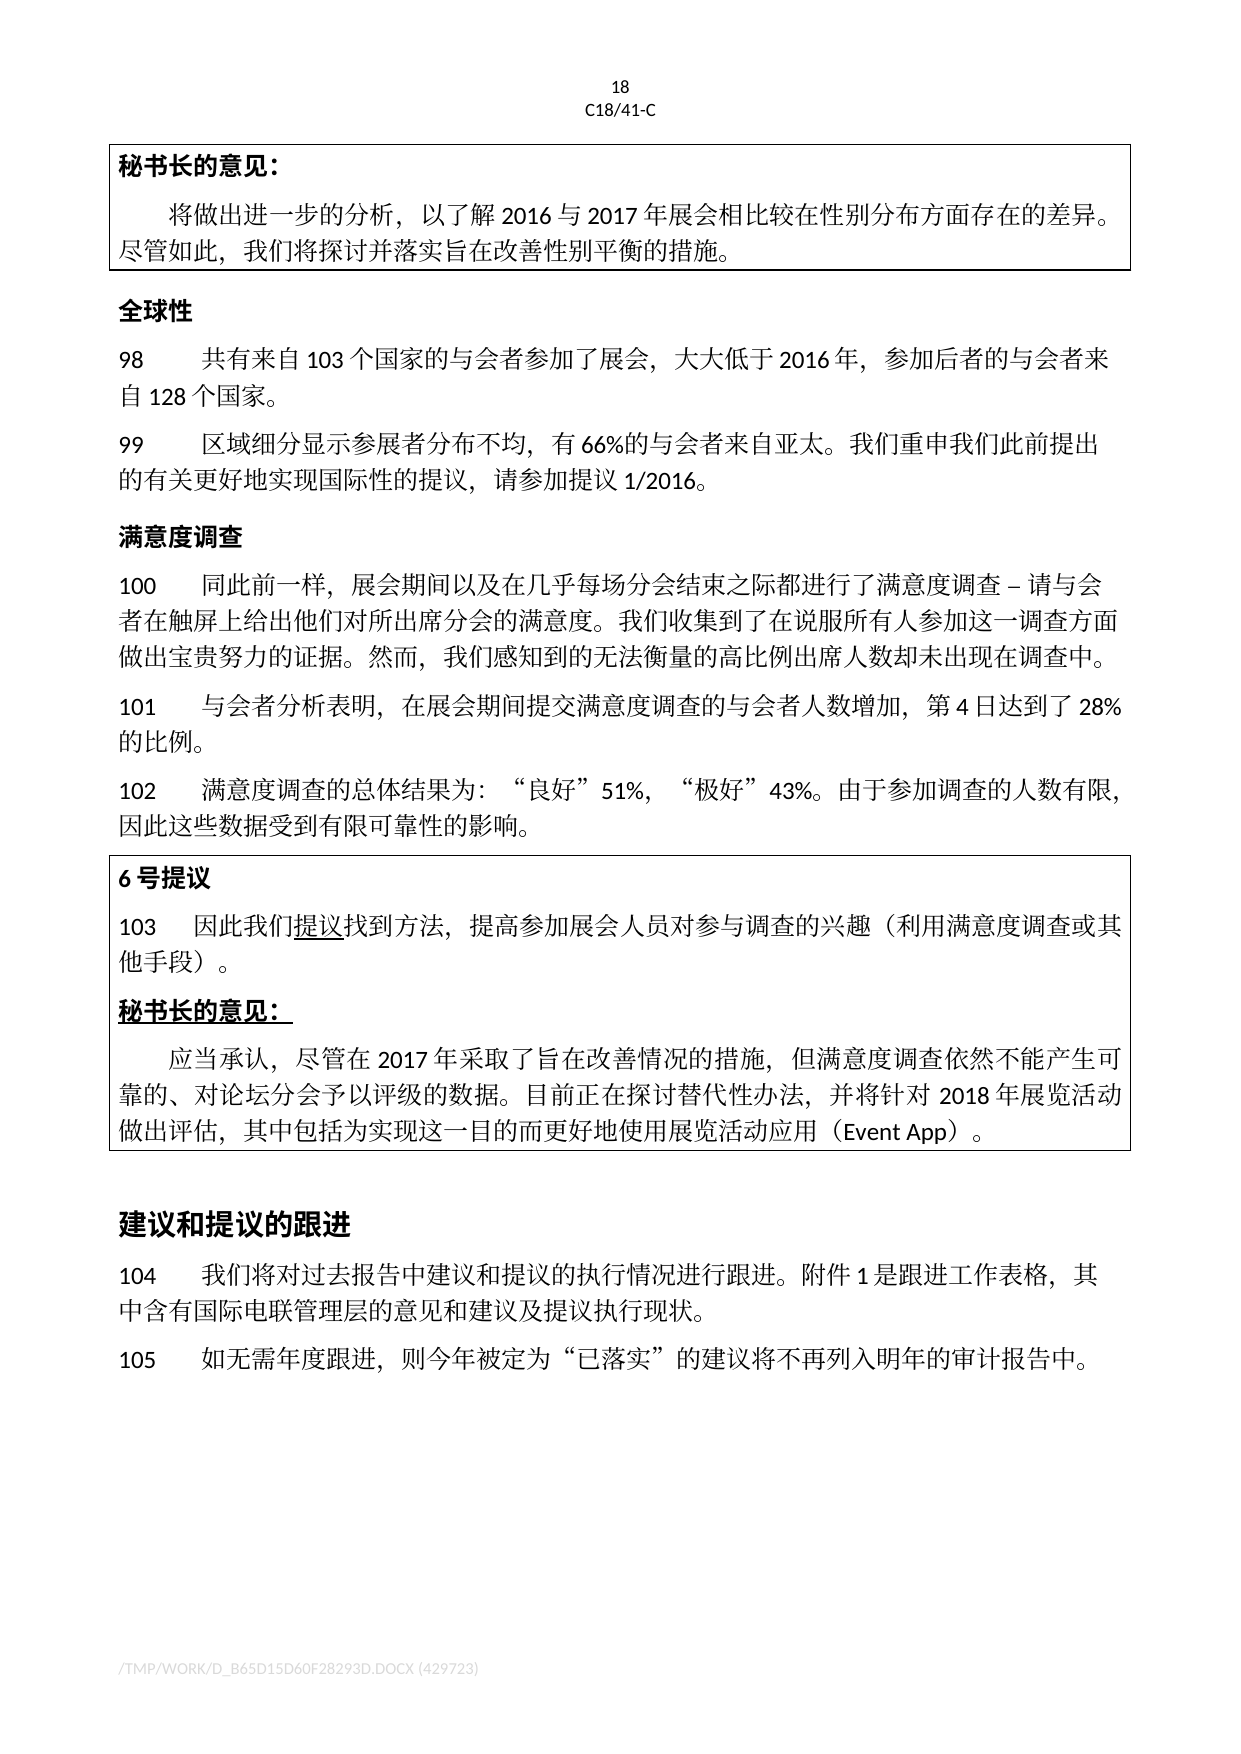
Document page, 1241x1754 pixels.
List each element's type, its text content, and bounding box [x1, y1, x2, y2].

text 98 共有来自103个国家的与会者参加了展会，大大低于2016年，参加后者的与会者来自128个国家。 [118, 340, 1122, 412]
subtitle 全球性 [118, 291, 1122, 328]
text 103 因此我们提议找到方法，提高参加展会人员对参与调查的兴趣（利用满意度调查或其他手段）。 [110, 904, 1130, 979]
text 应当承认，尽管在2017年采取了旨在改善情况的措施，但满意度调查依然不能产生可靠的、对论坛分会予以评级的数据。目前正在探讨替代性办法，并将针对2018年展览活动做出评估，其中包括为实现这一目的而更好地使用展览活动应用（Event App）。 [110, 1037, 1130, 1150]
text 104 我们将对过去报告中建议和提议的执行情况进行跟进。附件1是跟进工作表格，其中含有国际电联管理层的意见和建议及提议执行现状。 [118, 1256, 1122, 1328]
text 将做出进一步的分析，以了解2016与2017年展会相比较在性别分布方面存在的差异。尽管如此，我们将探讨并落实旨在改善性别平衡的措施。 [110, 192, 1130, 269]
text 99 区域细分显示参展者分布不均，有66%的与会者来自亚太。我们重申我们此前提出的有关更好地实现国际性的提议，请参加提议1/2016。 [118, 424, 1122, 496]
subtitle 满意度调查 [118, 517, 1122, 553]
text 秘书长的意见： [110, 988, 1130, 1028]
subtitle 建议和提议的跟进 [118, 1201, 1122, 1243]
text 102 满意度调查的总体结果为：“良好”51%，“极好”43%。由于参加调查的人数有限，因此这些数据受到有限可靠性的影响。 [118, 771, 1122, 843]
text 101 与会者分析表明，在展会期间提交满意度调查的与会者人数增加，第4日达到了28%的比例。 [118, 686, 1122, 758]
list 6号提议 [110, 856, 1130, 894]
text 秘书长的意见： [110, 145, 1130, 183]
text 100 同此前一样，展会期间以及在几乎每场分会结束之际都进行了满意度调查 – 请与会者在触屏上给出他们对所出席分会的满意度。我们收集到了在说服所有人参加这一调查方面做出宝贵努力的证据。然而，我们感知到的无法衡量的高比例出席人数却未出现在调查中。 [118, 566, 1122, 674]
text 105 如无需年度跟进，则今年被定为“已落实”的建议将不再列入明年的审计报告中。 [118, 1340, 1122, 1376]
